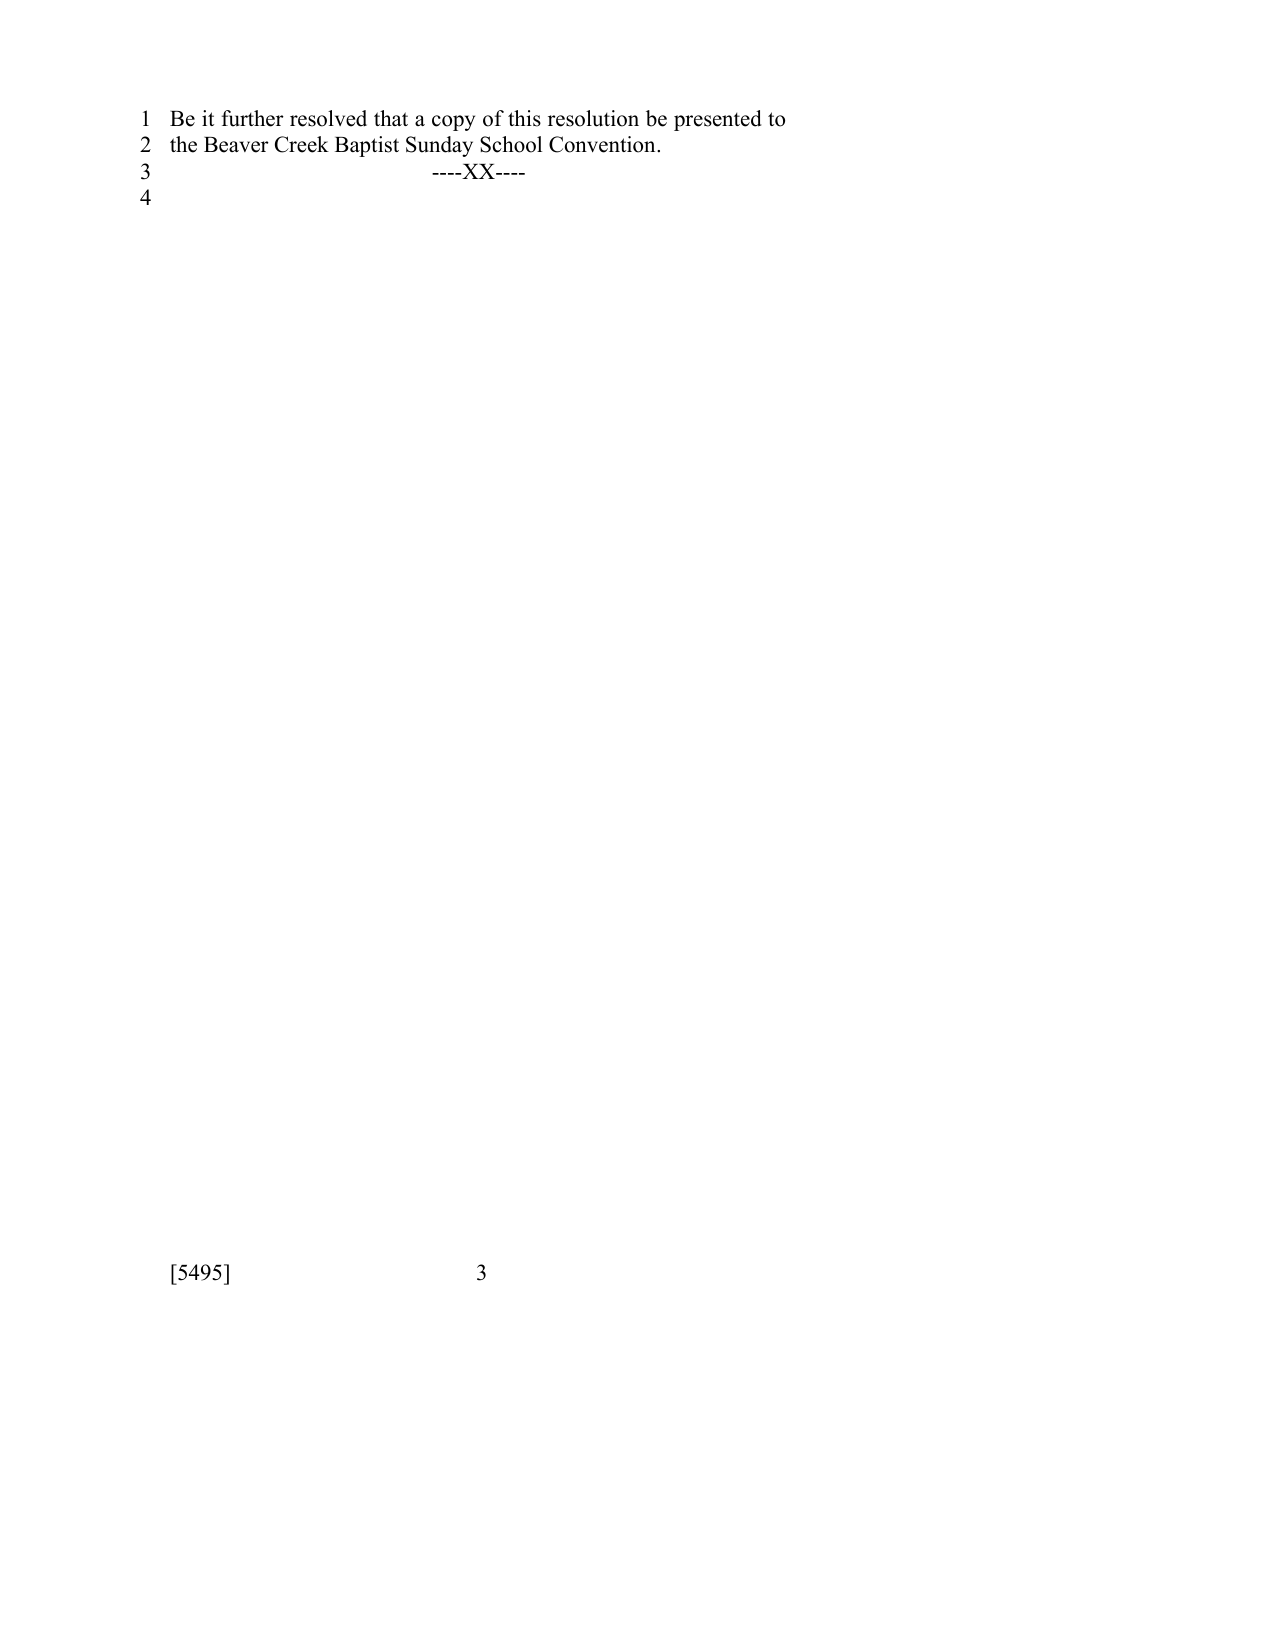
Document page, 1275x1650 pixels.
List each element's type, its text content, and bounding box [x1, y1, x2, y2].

text Be it further resolved that a copy of this resolution be presented to the Beaver Creek Baptist Sunday School Convention. [169, 105, 787, 158]
text ----XX---- [169, 158, 787, 184]
